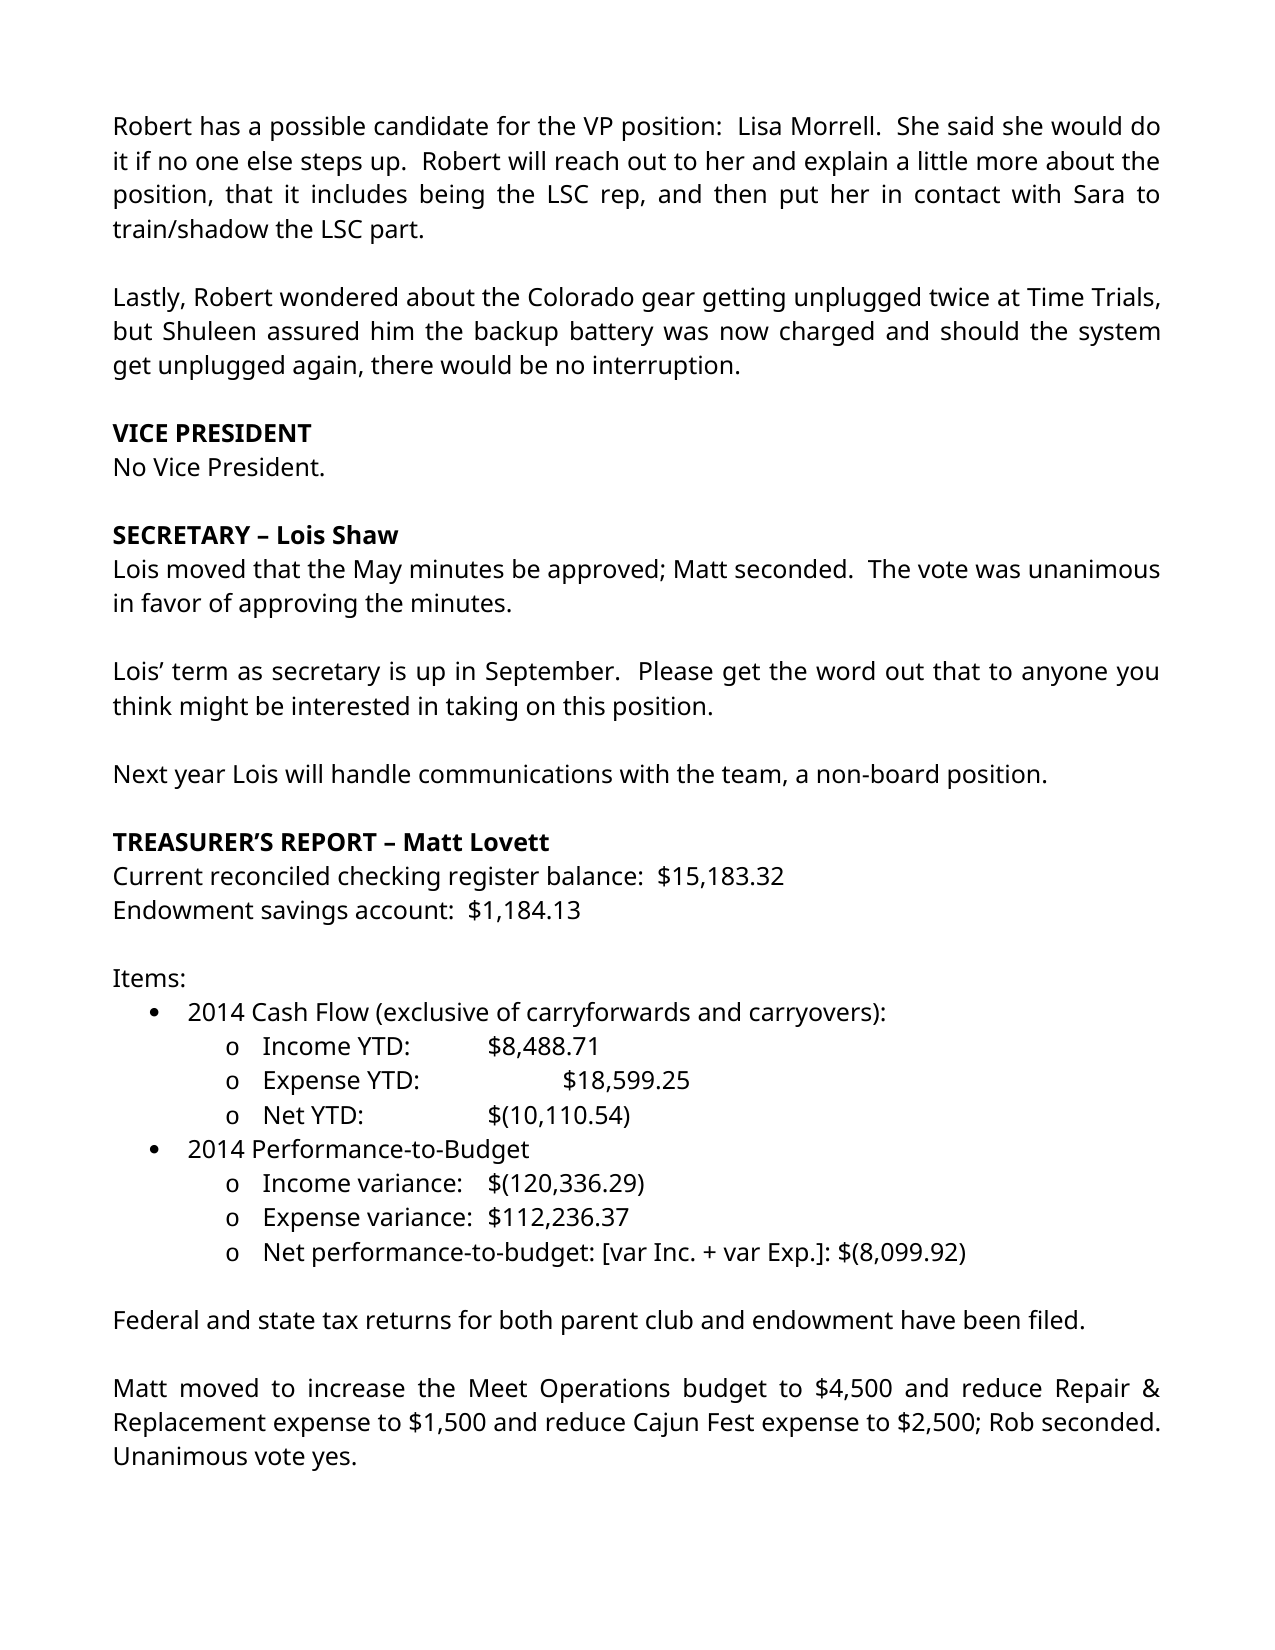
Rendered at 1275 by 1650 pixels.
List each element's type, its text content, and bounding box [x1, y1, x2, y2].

list Federal and state tax returns for both parent club and endowment have been filed. [112, 1302, 1162, 1337]
text No Vice President. [112, 450, 1162, 484]
text Lois’ term as secretary is up in September. Please get the word out that to anyone you think might be interested in taking on this position. [112, 654, 1162, 722]
text Current reconciled checking register balance: $15,183.32 [112, 858, 1162, 892]
list Income YTD: $8,488.71 [225, 1029, 1162, 1063]
text Endowment savings account: $1,184.13 [112, 892, 1162, 927]
text VICE PRESIDENT [112, 416, 1162, 450]
text Lastly, Robert wondered about the Colorado gear getting unplugged twice at Time Trials, but Shuleen assured him the backup battery was now charged and should the system get unplugged again, there would be no interruption. [112, 279, 1162, 382]
list Net performance-to-budget: [var Inc. + var Exp.]: $(8,099.92) [225, 1234, 1162, 1268]
list Matt moved to increase the Meet Operations budget to $4,500 and reduce Repair & Replacement expense to $1,500 and reduce Cajun Fest expense to $2,500; Rob seconded. Unanimous vote yes. [112, 1371, 1162, 1473]
text Next year Lois will handle communications with the team, a non-board position. [112, 756, 1162, 790]
text Items: [112, 961, 1162, 995]
list Income variance: $(120,336.29) [225, 1166, 1162, 1200]
text Lois moved that the May minutes be approved; Matt seconded. The vote was unanimous in favor of approving the minutes. [112, 552, 1162, 620]
text TREASURER’S REPORT – Matt Lovett [112, 824, 1162, 858]
text Robert has a possible candidate for the VP position: Lisa Morrell. She said she would do it if no one else steps up. Robert will reach out to her and explain a little more about the position, that it includes being the LSC rep, and then put her in contact with Sara to train/shadow the LSC part. [112, 109, 1162, 245]
list Expense variance: $112,236.37 [225, 1200, 1162, 1234]
list Expense YTD: $18,599.25 [225, 1063, 1162, 1097]
text SECRETARY – Lois Shaw [112, 518, 1162, 552]
list 2014 Cash Flow (exclusive of carryforwards and carryovers): [150, 995, 1162, 1029]
list Net YTD: $(10,110.54) [225, 1097, 1162, 1132]
list 2014 Performance-to-Budget [150, 1132, 1162, 1166]
